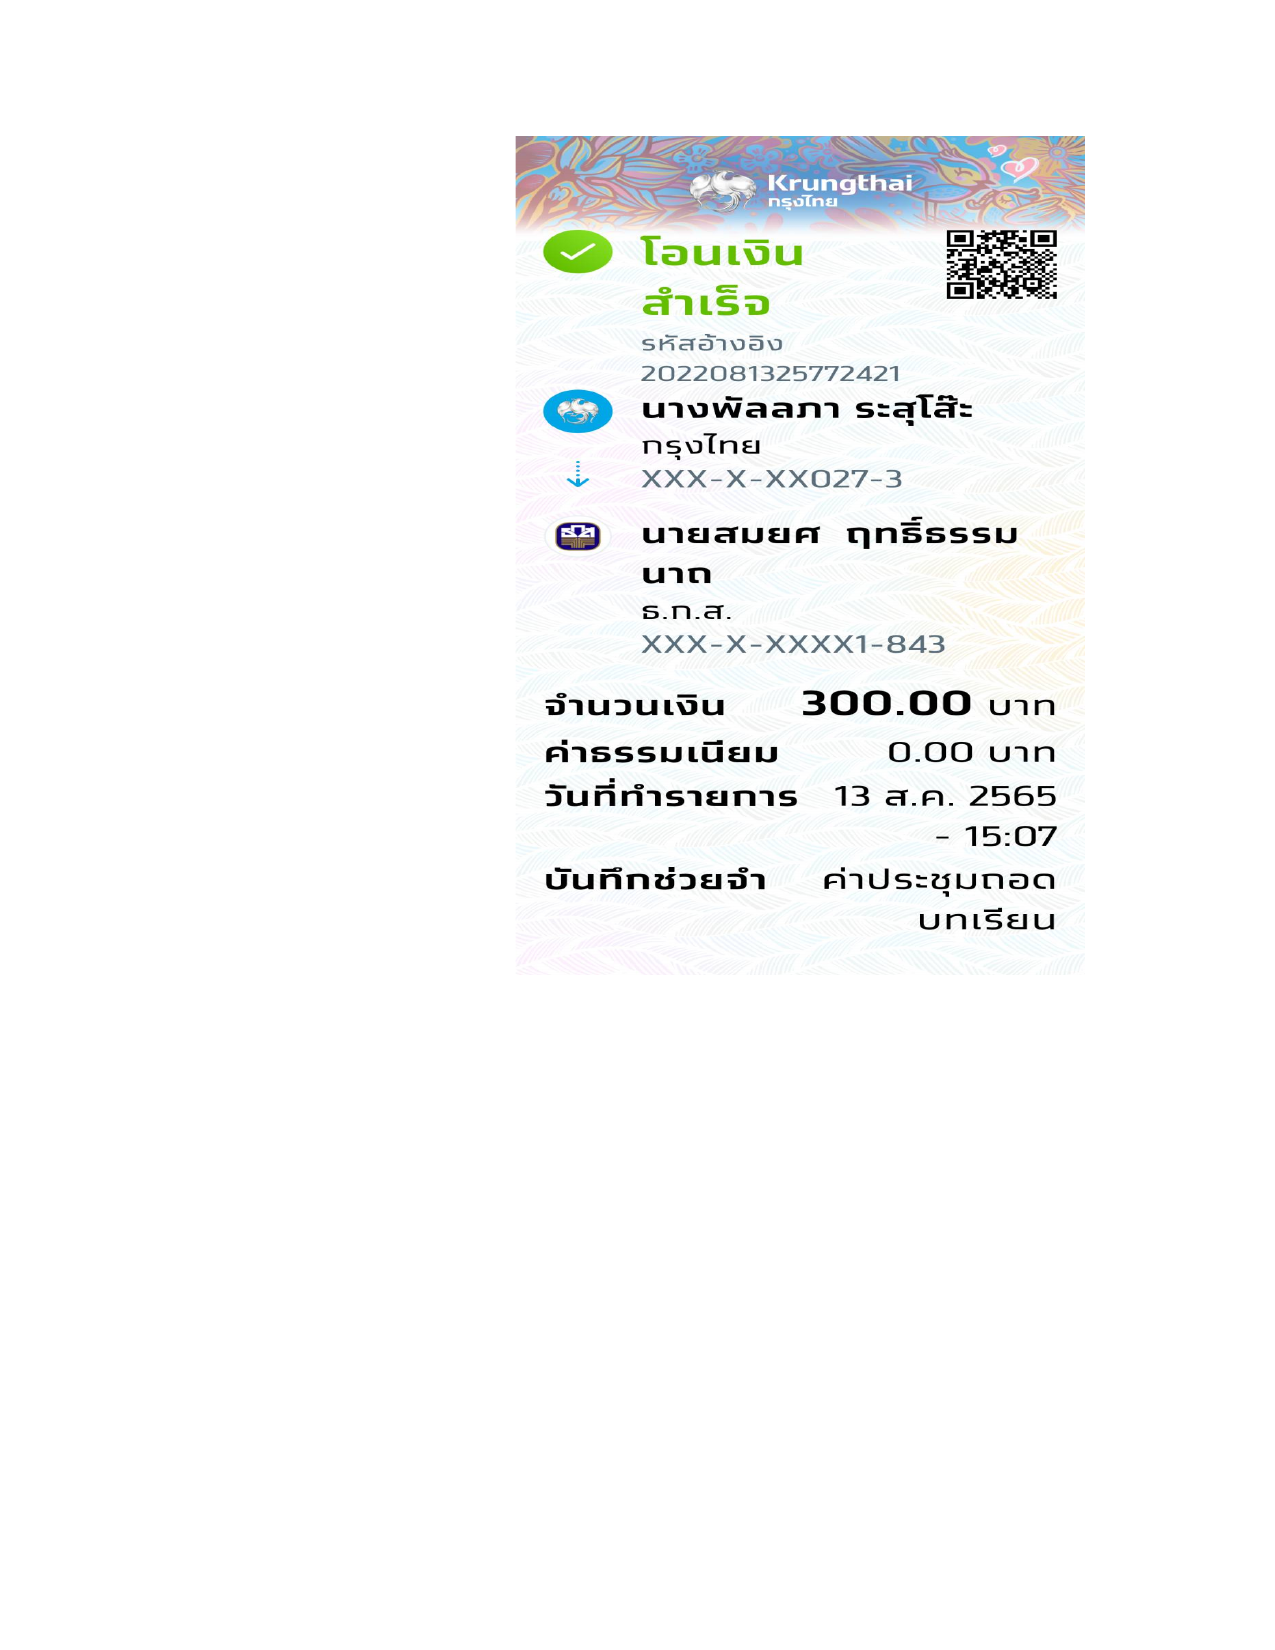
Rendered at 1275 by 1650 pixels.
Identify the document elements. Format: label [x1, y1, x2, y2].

picture [515, 136, 1085, 975]
